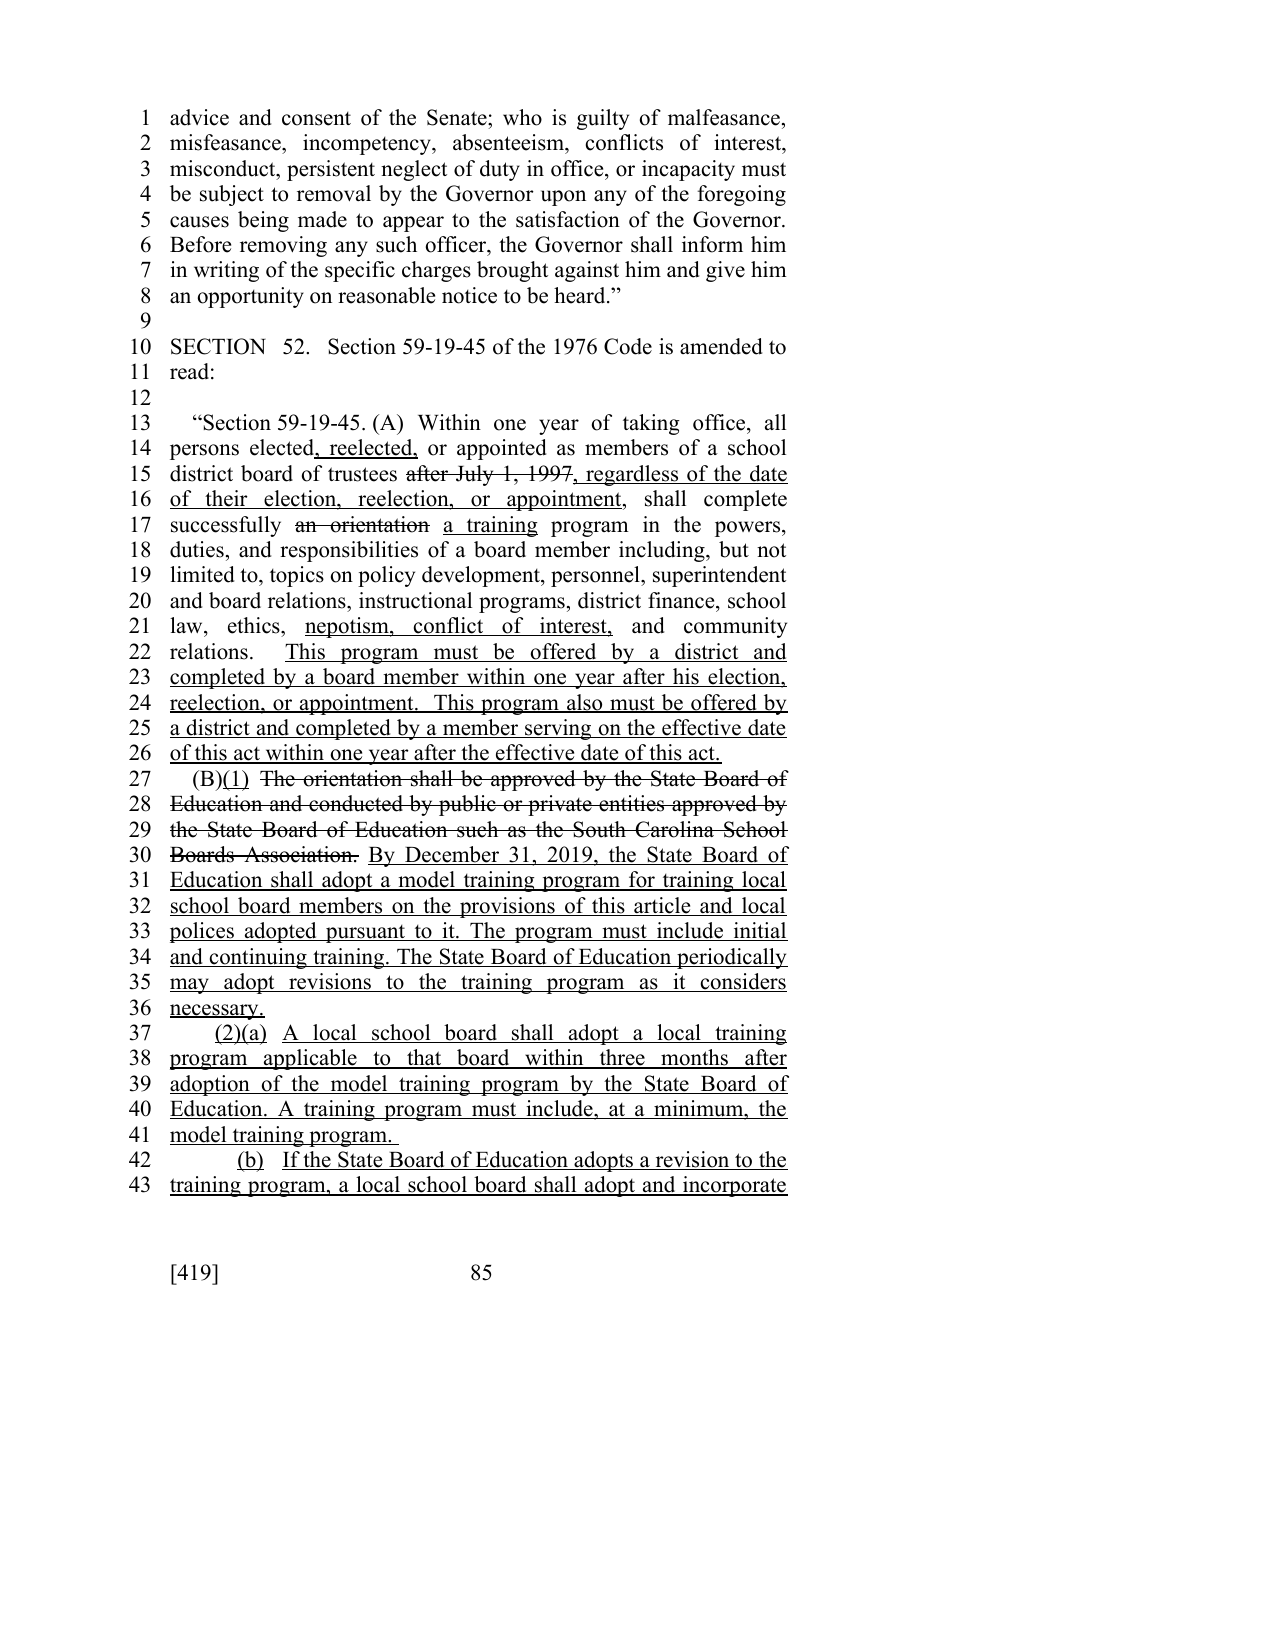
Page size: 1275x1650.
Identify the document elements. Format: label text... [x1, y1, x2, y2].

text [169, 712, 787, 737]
text SECTION 52. Section 59-19-45 of the 1976 Code is amended to read: [169, 334, 787, 384]
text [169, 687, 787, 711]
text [169, 105, 787, 308]
text (B)(1) The orientation shall be approved by the State Board of Education and conducted by public or private entities approved by the State Board of Education such as the South Carolina School Boards Association. By December 31, 2019, the State Board of Education shall adopt a model training program for training local school board members on the provisions of this article and local polices adopted pursuant to it. The program must include initial and continuing training. The State Board of Education periodically may adopt revisions to the training program as it considers necessary. [169, 831, 787, 889]
text “Section 59-19-45. (A) Within one year of taking office, all persons elected, reelected, or appointed as members of a school district board of trustees after July 1, 1997, regardless of the date of their election, reelection, or appointment, shall complete successfully an orientation a training program in the powers, duties, and responsibilities of a board member including, but not limited to, topics on policy development, personnel, superintendent and board relations, instructional programs, district finance, school law, ethics, nepotism, conflict of interest, and community relations. This program must be offered by a district and completed by a board member within one year after his election, reelection, or appointment. This program also must be offered by a district and completed by a member serving on the effective date of this act within one year after the effective date of this act. [169, 410, 787, 686]
text (2)(a) A local school board shall adopt a local training program applicable to that board within three months after adoption of the model training program by the State Board of Education. A training program must include, at a minimum, the model training program. [169, 1020, 787, 1067]
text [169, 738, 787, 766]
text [169, 1147, 787, 1194]
text (2)(a) A local school board shall adopt a local training program applicable to that board within three months after adoption of the model training program by the State Board of Education. A training program must include, at a minimum, the model training program. [169, 1119, 787, 1147]
